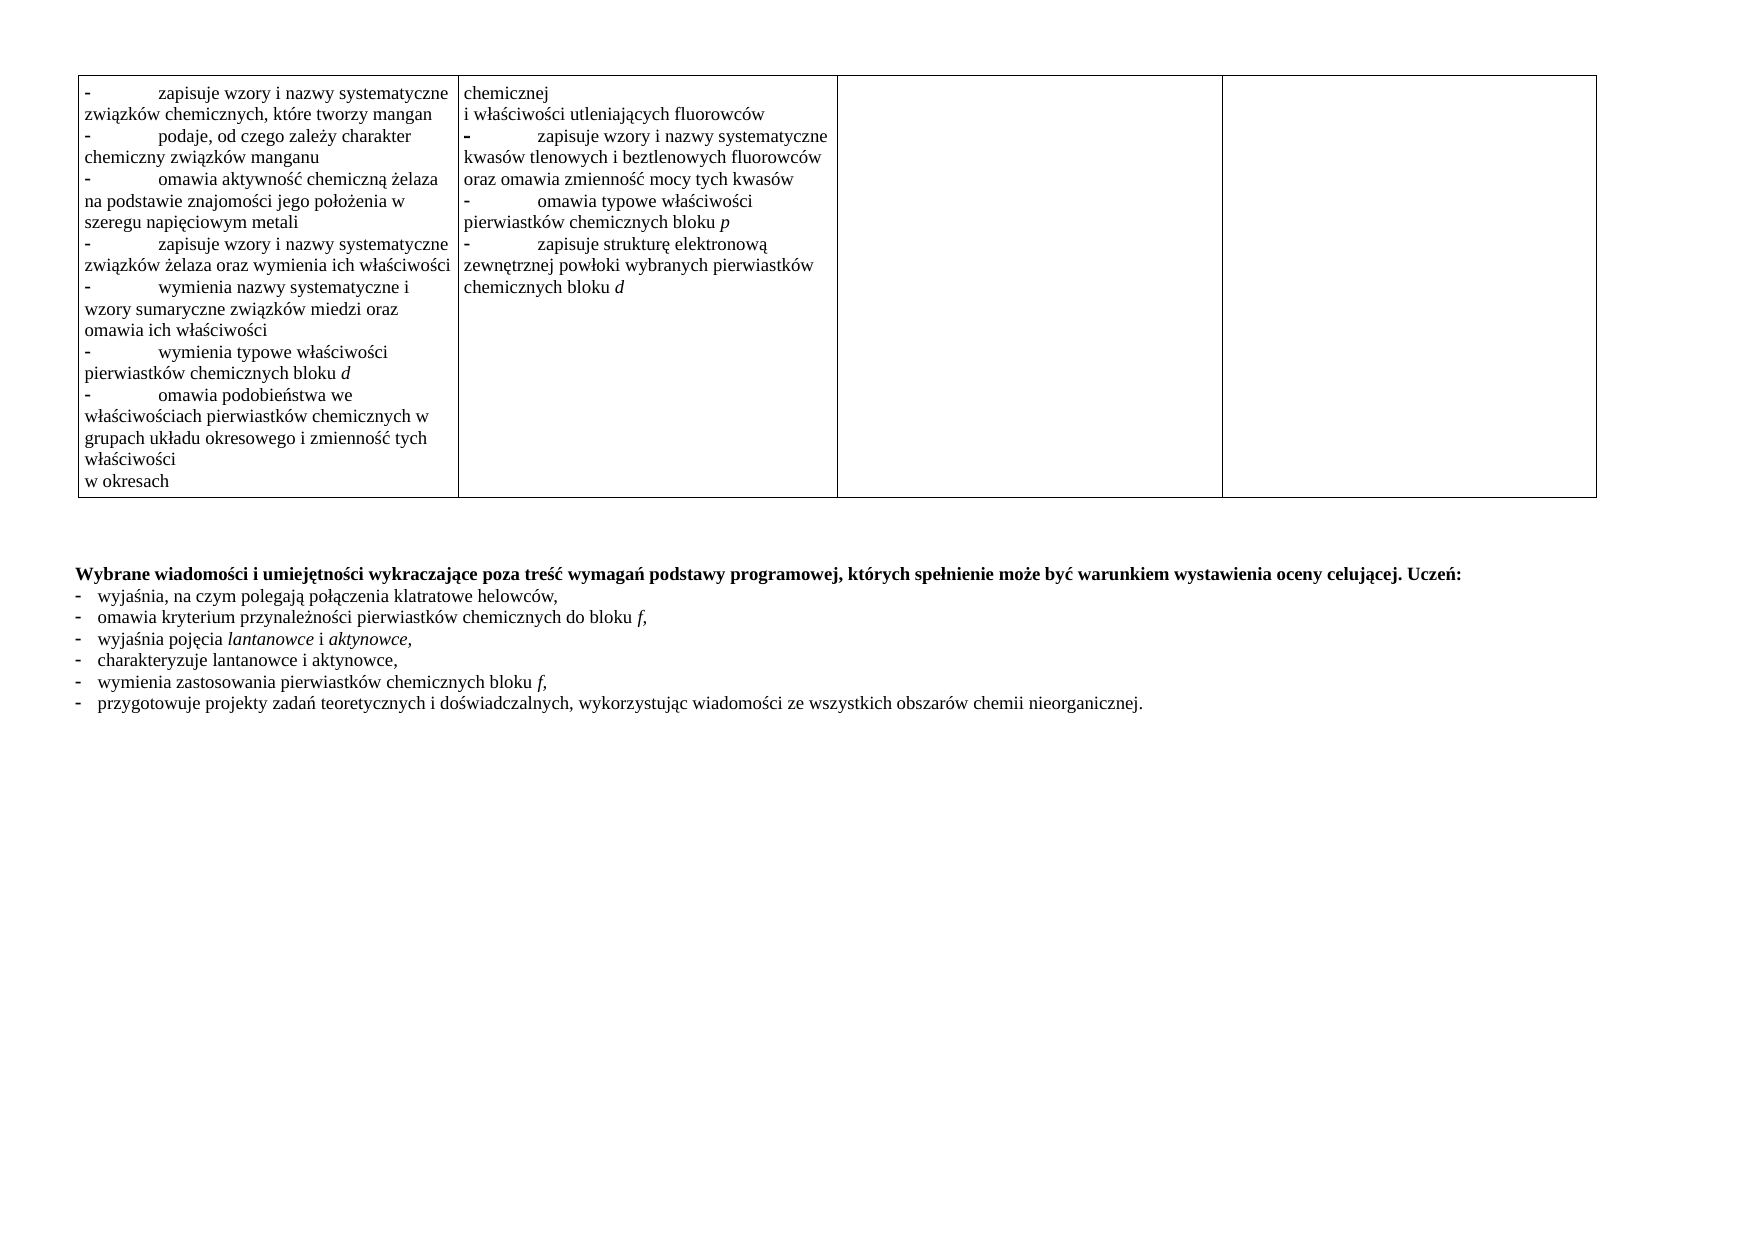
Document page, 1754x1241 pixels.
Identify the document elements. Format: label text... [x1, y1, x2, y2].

list omawia kryterium przynależności pierwiastków chemicznych do bloku f, [75, 606, 1679, 628]
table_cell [459, 76, 837, 497]
list wymienia zastosowania pierwiastków chemicznych bloku f, [75, 671, 1679, 692]
text Wybrane wiadomości i umiejętności wykraczające poza treść wymagań podstawy programowej, których spełnienie może być warunkiem wystawienia oceny celującej. Uczeń: [75, 563, 1679, 584]
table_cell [79, 76, 458, 497]
list charakteryzuje lantanowce i aktynowce, [75, 649, 1679, 671]
list przygotowuje projekty zadań teoretycznych i doświadczalnych, wykorzystując wiadomości ze wszystkich obszarów chemii nieorganicznej. [75, 692, 1679, 714]
list wyjaśnia pojęcia lantanowce i aktynowce, [75, 628, 1679, 649]
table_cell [1223, 76, 1596, 497]
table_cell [838, 76, 1222, 497]
list wyjaśnia, na czym polegają połączenia klatratowe helowców, [75, 584, 1679, 606]
